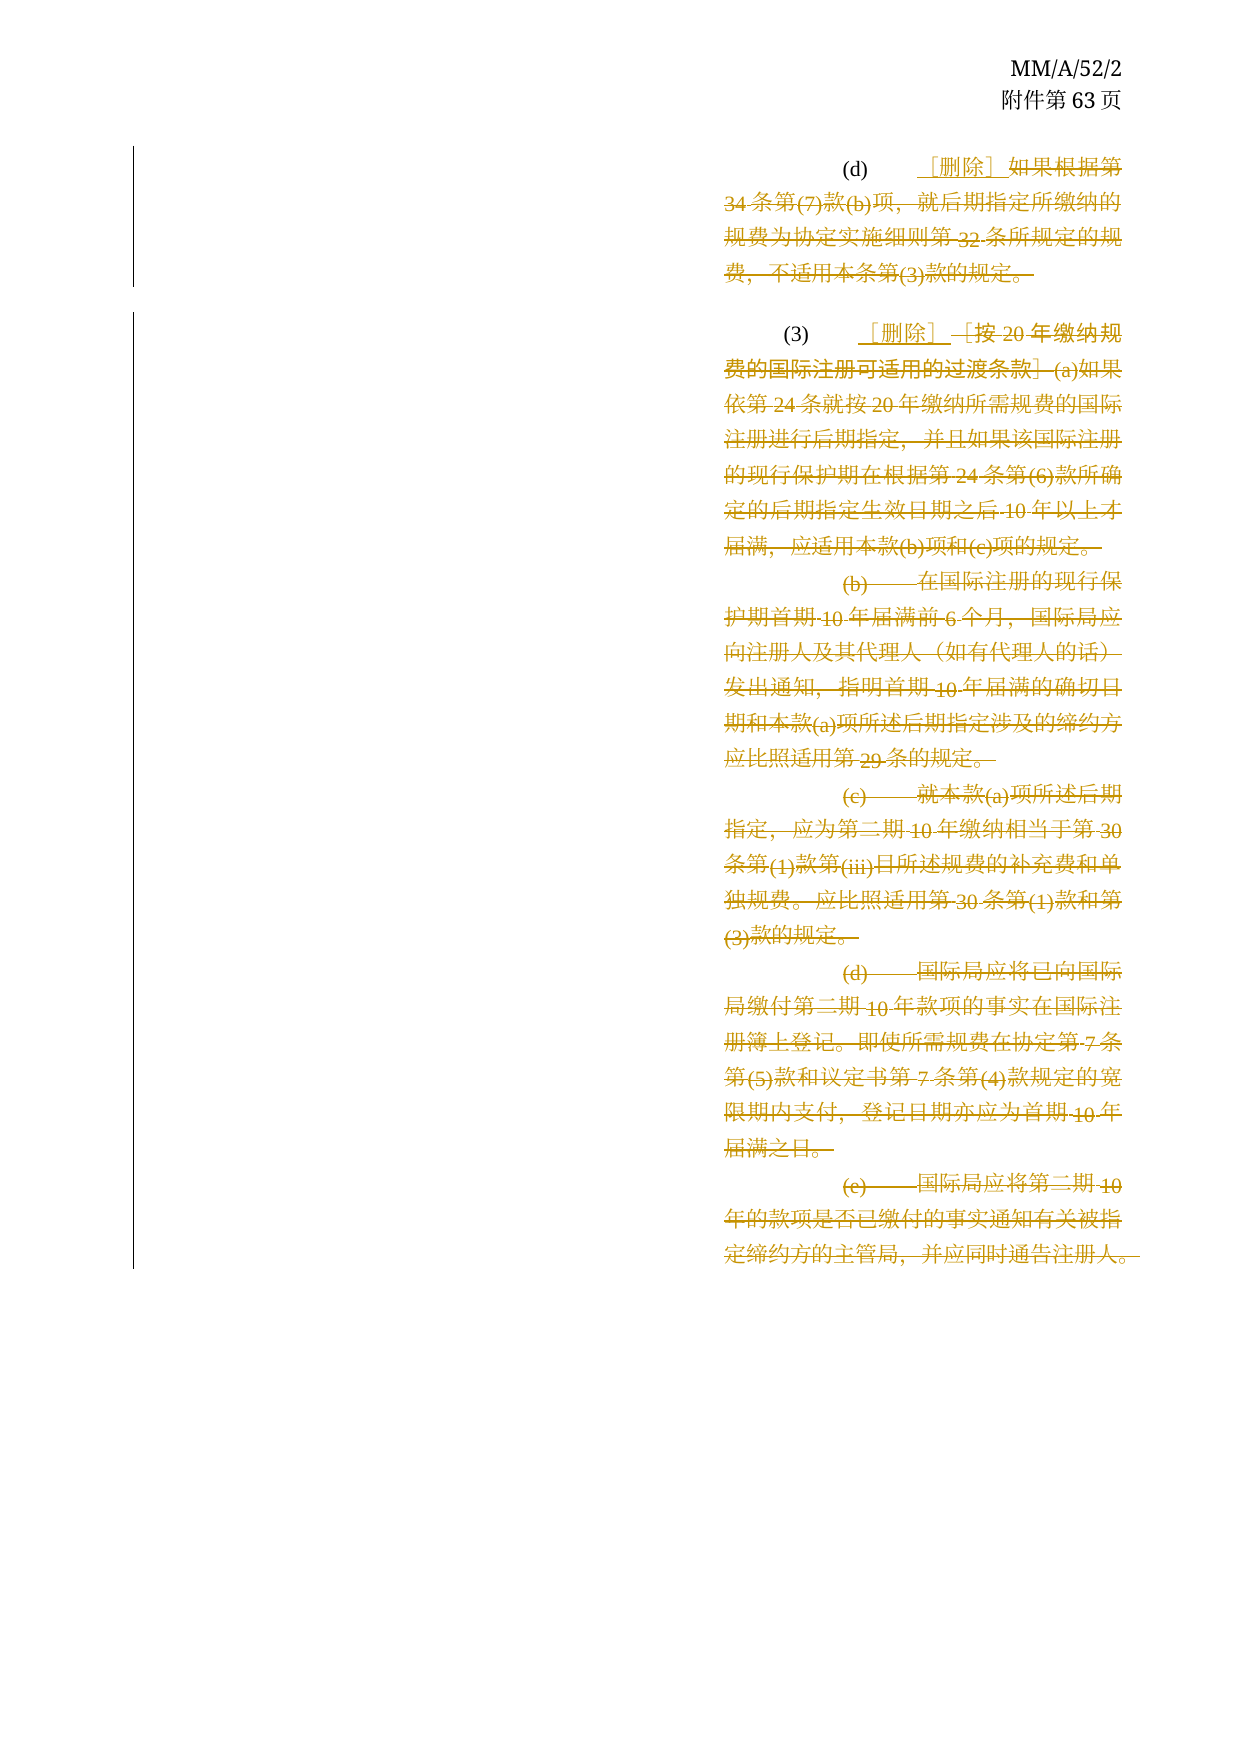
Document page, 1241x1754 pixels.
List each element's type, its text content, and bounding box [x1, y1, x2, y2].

text (3) [724, 371, 1122, 406]
text (3) [724, 407, 1122, 441]
text (3) [724, 443, 1122, 560]
text (d) [724, 146, 1122, 287]
text (3) [724, 312, 1122, 370]
